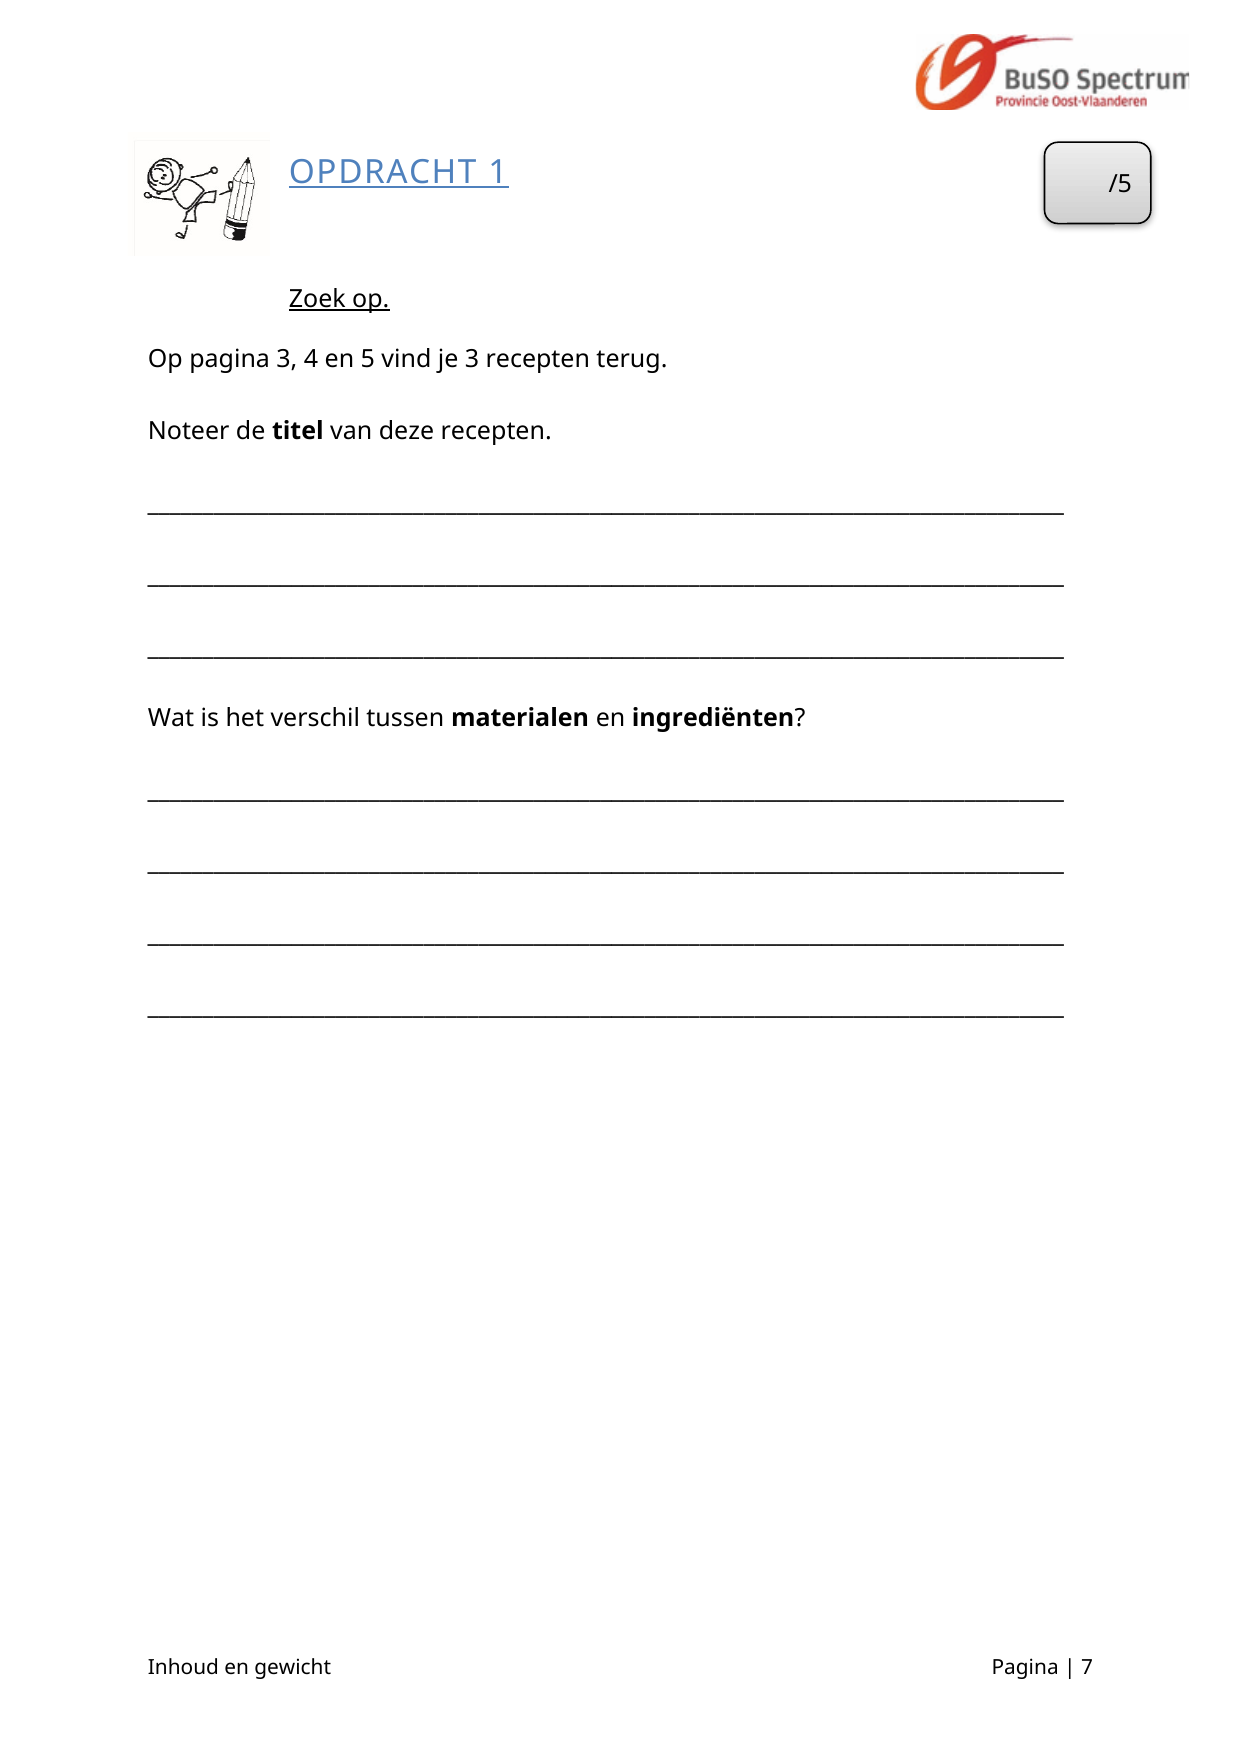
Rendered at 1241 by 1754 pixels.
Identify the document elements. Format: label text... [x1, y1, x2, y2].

text Wat is het verschil tussen materialen en ingrediënten? [148, 700, 1093, 734]
text Noteer de titel van deze recepten. [148, 412, 1093, 447]
picture [915, 34, 1190, 110]
text Op pagina 3, 4 en 5 vind je 3 recepten terug. [148, 341, 1093, 375]
picture [126, 132, 270, 254]
text Zoek op. [148, 281, 1093, 315]
text OPDRACHT 1 [270, 148, 1042, 193]
